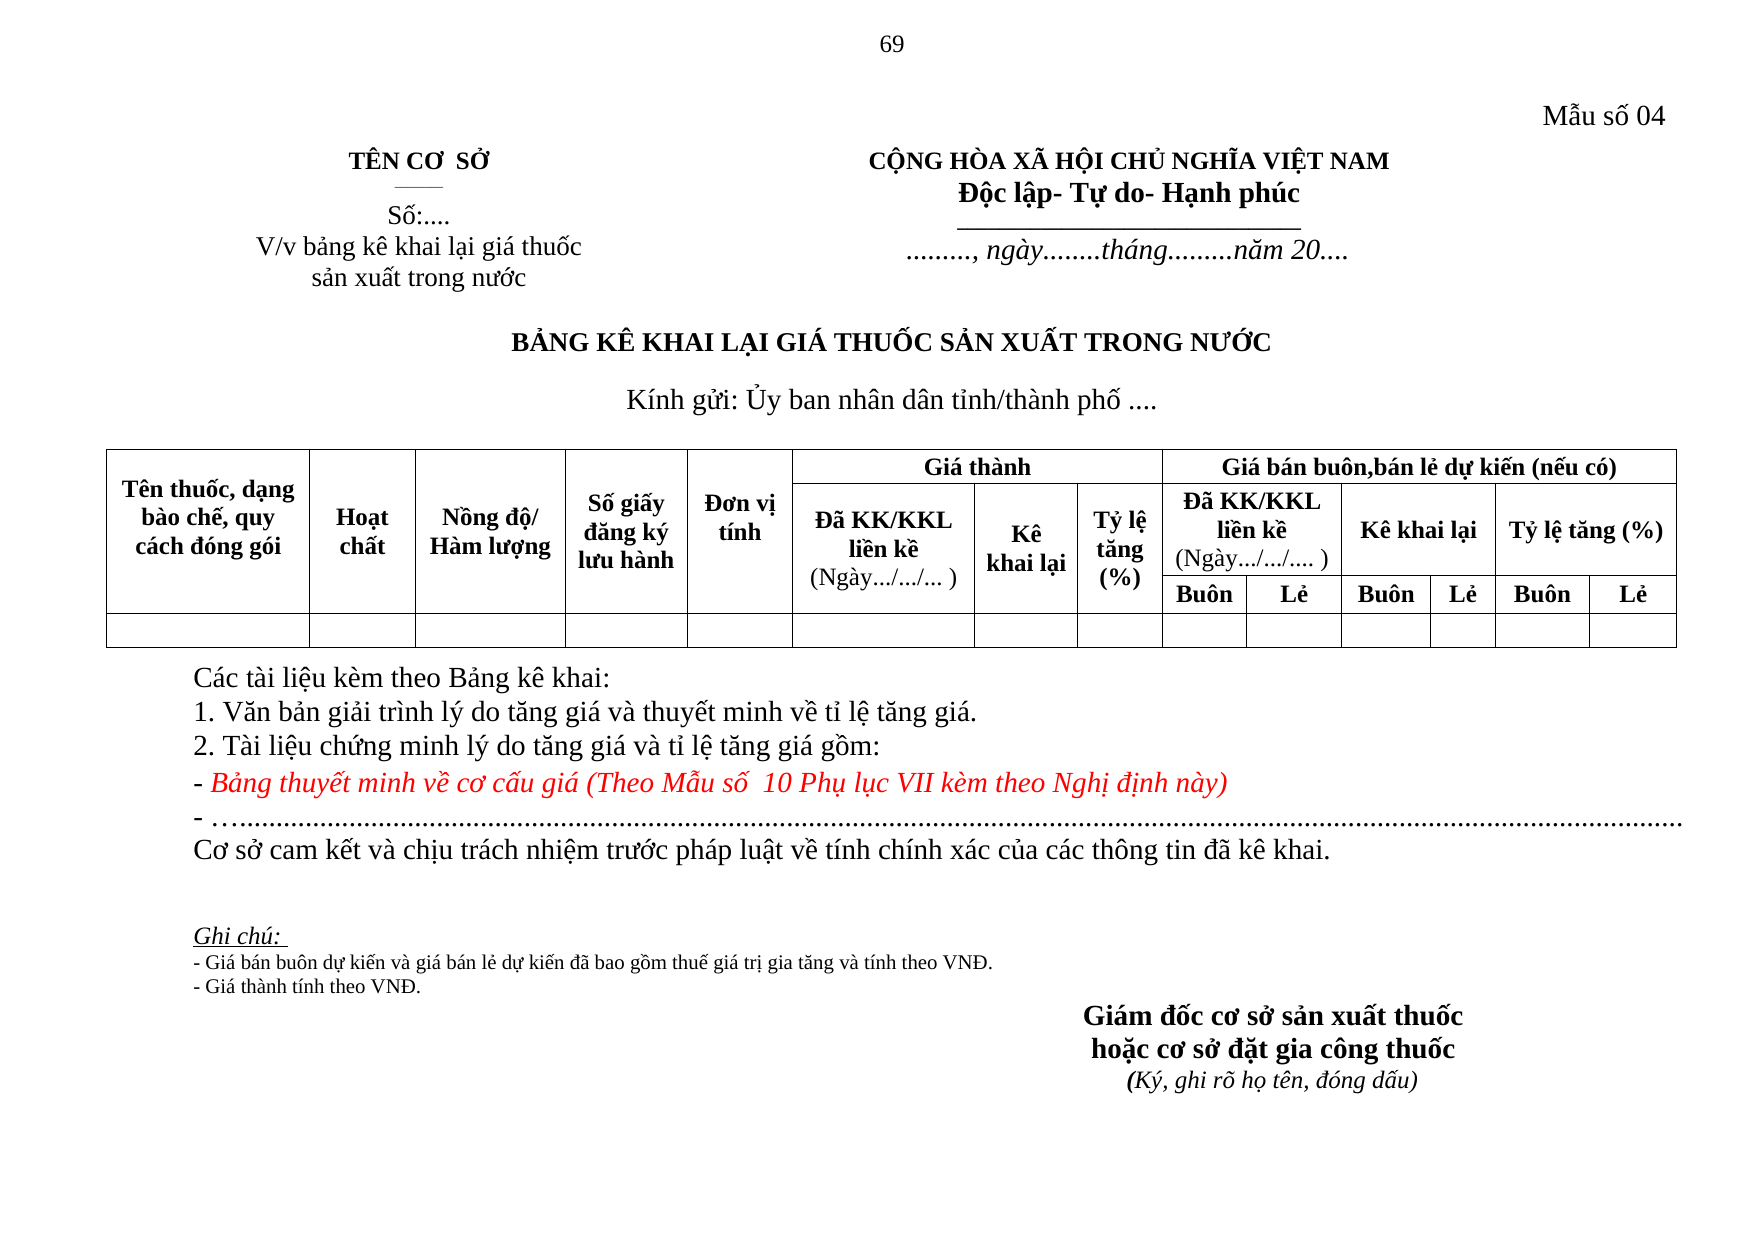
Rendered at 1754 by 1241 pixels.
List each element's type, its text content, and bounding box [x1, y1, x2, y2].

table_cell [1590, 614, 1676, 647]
text Mẫu số 04 [118, 92, 1665, 133]
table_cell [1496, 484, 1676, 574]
text - Bảng thuyết minh về cơ cấu giá (Theo Mẫu số 10 Phụ lục VII kèm theo Nghị định này) [118, 765, 1665, 799]
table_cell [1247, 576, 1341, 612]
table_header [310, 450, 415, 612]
text Kính gửi: Ủy ban nhân dân tỉnh/thành phố .... [118, 382, 1665, 416]
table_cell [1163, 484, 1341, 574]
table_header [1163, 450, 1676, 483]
text - Giá thành tính theo VNĐ. [118, 974, 1665, 998]
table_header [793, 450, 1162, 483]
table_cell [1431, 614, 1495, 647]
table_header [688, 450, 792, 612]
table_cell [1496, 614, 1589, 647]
text - Giá bán buôn dự kiến và giá bán lẻ dự kiến đã bao gồm thuế giá trị gia tăng và tính theo VNĐ. [118, 950, 1665, 974]
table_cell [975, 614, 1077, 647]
text Ghi chú: [118, 921, 1665, 950]
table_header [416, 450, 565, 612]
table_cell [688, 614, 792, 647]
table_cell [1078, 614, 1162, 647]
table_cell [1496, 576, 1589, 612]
text 2. Tài liệu chứng minh lý do tăng giá và tỉ lệ tăng giá gồm: [118, 728, 1665, 761]
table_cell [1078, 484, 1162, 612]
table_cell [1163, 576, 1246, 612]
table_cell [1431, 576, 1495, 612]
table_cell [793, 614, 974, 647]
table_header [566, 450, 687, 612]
text Cơ sở cam kết và chịu trách nhiệm trước pháp luật về tính chính xác của các thông tin đã kê khai. [118, 832, 1665, 866]
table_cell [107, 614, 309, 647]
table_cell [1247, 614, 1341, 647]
text - … [193, 799, 1665, 832]
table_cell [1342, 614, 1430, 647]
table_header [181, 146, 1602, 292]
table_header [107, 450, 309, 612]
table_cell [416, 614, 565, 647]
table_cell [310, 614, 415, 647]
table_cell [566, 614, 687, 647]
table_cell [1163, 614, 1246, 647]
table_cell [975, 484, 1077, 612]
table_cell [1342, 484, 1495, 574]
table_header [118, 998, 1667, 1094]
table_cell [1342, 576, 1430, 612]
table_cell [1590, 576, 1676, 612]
text BẢNG KÊ KHAI LẠI GIÁ THUỐC SẢN XUẤT TRONG NƯỚC [118, 326, 1665, 357]
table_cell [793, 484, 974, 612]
text 1. Văn bản giải trình lý do tăng giá và thuyết minh về tỉ lệ tăng giá. [118, 694, 1665, 728]
text Các tài liệu kèm theo Bảng kê khai: [74, 661, 1665, 694]
